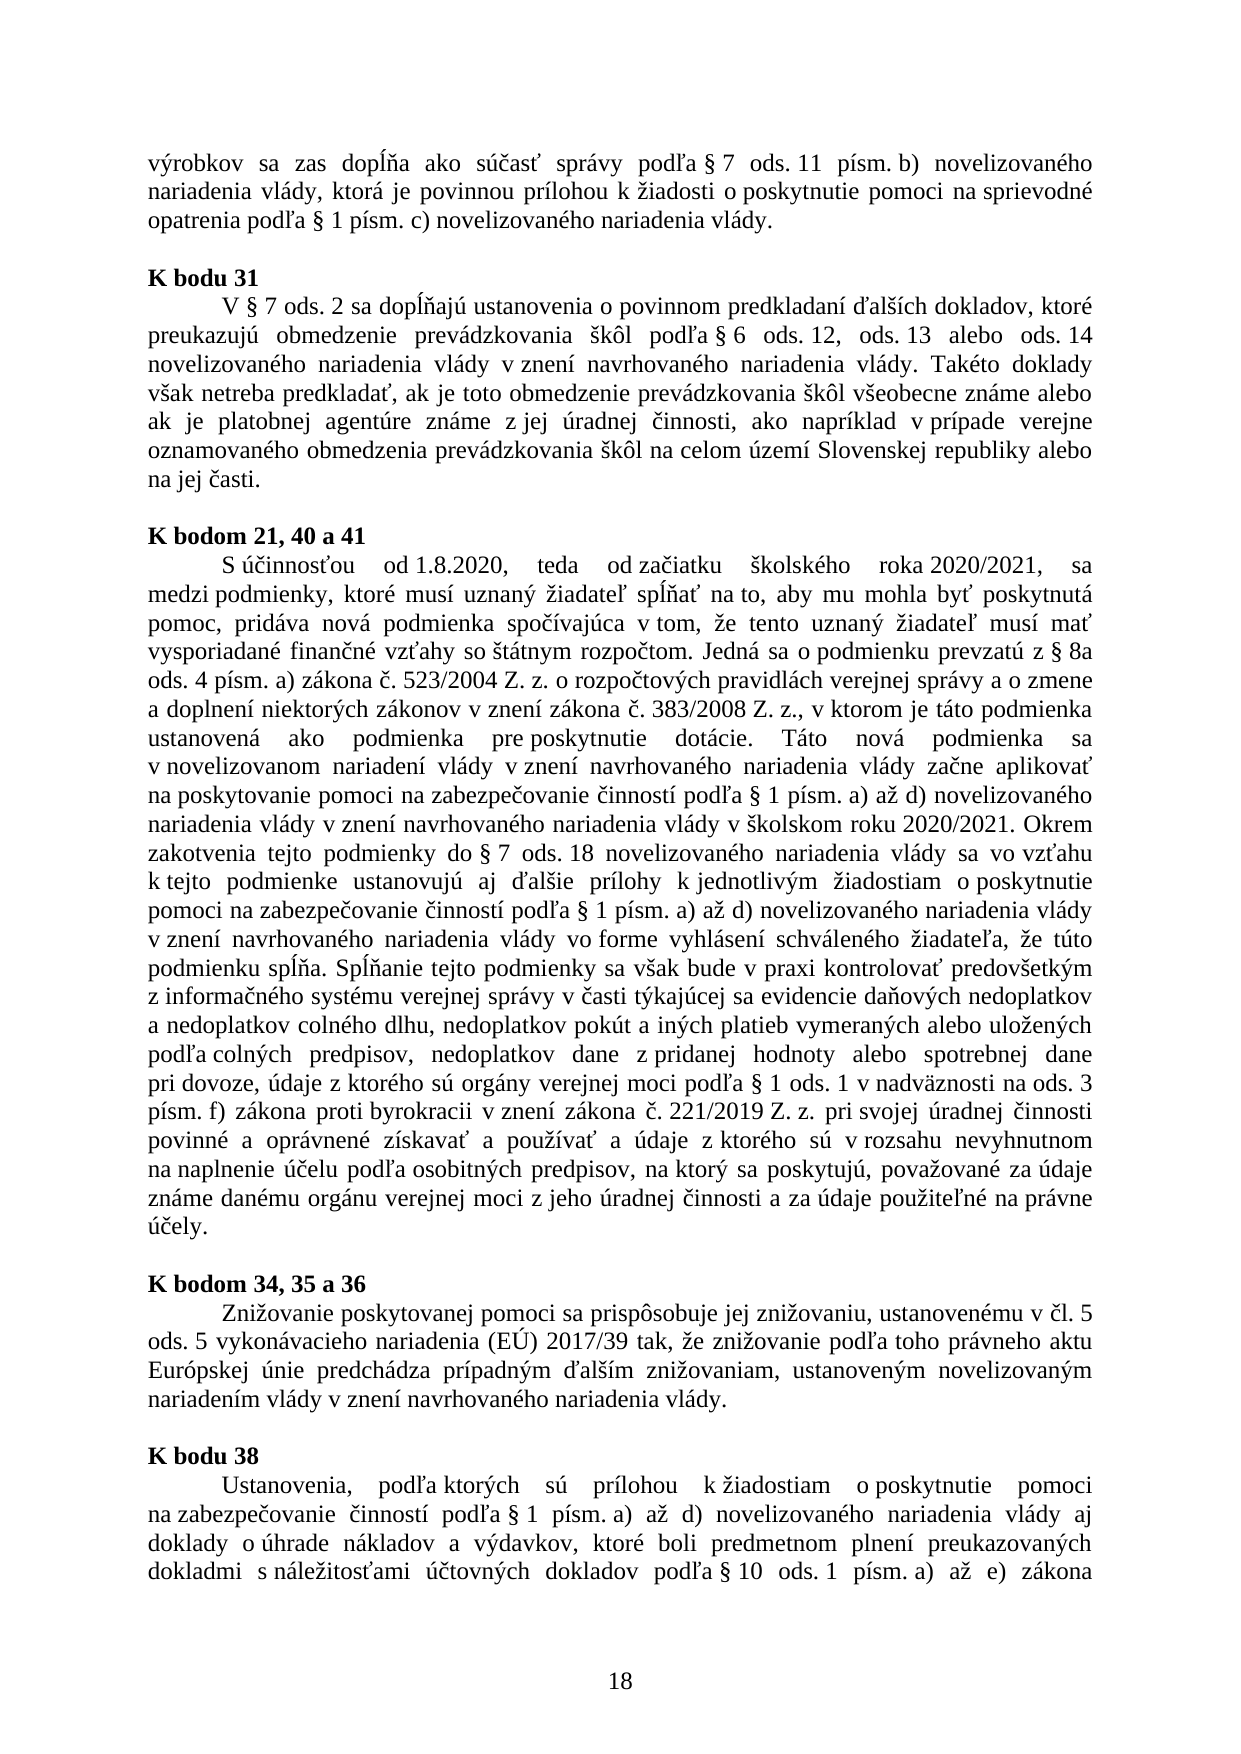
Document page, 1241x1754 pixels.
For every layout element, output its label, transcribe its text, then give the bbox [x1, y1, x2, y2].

text V § 7 ods. 2 sa dopĺňajú ustanovenia o povinnom predkladaní ďalších dokladov, ktoré preukazujú obmedzenie prevádzkovania škôl podľa § 6 ods. 12, ods. 13 alebo ods. 14 novelizovaného nariadenia vlády v znení navrhovaného nariadenia vlády. Takéto doklady však netreba predkladať, ak je toto obmedzenie prevádzkovania škôl všeobecne známe alebo ak je platobnej agentúre známe z jej úradnej činnosti, ako napríklad v prípade verejne oznamovaného obmedzenia prevádzkovania škôl na celom území Slovenskej republiky alebo na jej časti. [148, 291, 1093, 493]
text Znižovanie poskytovanej pomoci sa prispôsobuje jej znižovaniu, ustanovenému v čl. 5 ods. 5 vykonávacieho nariadenia (EÚ) 2017/39 tak, že znižovanie podľa toho právneho aktu Európskej únie predchádza prípadným ďalším znižovaniam, ustanoveným novelizovaným nariadením vlády v znení navrhovaného nariadenia vlády. [148, 1298, 1093, 1413]
text K bodu 38 [148, 1441, 1093, 1470]
text K bodom 21, 40 a 41 [148, 521, 1093, 550]
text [148, 1470, 1093, 1585]
text S účinnosťou od 1.8.2020, teda od začiatku školského roka 2020/2021, sa medzi podmienky, ktoré musí uznaný žiadateľ spĺňať na to, aby mu mohla byť poskytnutá pomoc, pridáva nová podmienka spočívajúca v tom, že tento uznaný žiadateľ musí mať vysporiadané finančné vzťahy so štátnym rozpočtom. Jedná sa o podmienku prevzatú z § 8a ods. 4 písm. a) zákona č. 523/2004 Z. z. o rozpočtových pravidlách verejnej správy a o zmene a doplnení niektorých zákonov v znení zákona č. 383/2008 Z. z., v ktorom je táto podmienka ustanovená ako podmienka pre poskytnutie dotácie. Táto nová podmienka sa v novelizovanom nariadení vlády v znení navrhovaného nariadenia vlády začne aplikovať na poskytovanie pomoci na zabezpečovanie činností podľa § 1 písm. a) až d) novelizovaného nariadenia vlády v znení navrhovaného nariadenia vlády v školskom roku 2020/2021. Okrem zakotvenia tejto podmienky do § 7 ods. 18 novelizovaného nariadenia vlády sa vo vzťahu k tejto podmienke ustanovujú aj ďalšie prílohy k jednotlivým žiadostiam o poskytnutie pomoci na zabezpečovanie činností podľa § 1 písm. a) až d) novelizovaného nariadenia vlády v znení navrhovaného nariadenia vlády vo forme vyhlásení schváleného žiadateľa, že túto podmienku spĺňa. Spĺňanie tejto podmienky sa však bude v praxi kontrolovať predovšetkým z informačného systému verejnej správy v časti týkajúcej sa evidencie daňových nedoplatkov a nedoplatkov colného dlhu, nedoplatkov pokút a iných platieb vymeraných alebo uložených podľa colných predpisov, nedoplatkov dane z pridanej hodnoty alebo spotrebnej dane pri dovoze, údaje z ktorého sú orgány verejnej moci podľa § 1 ods. 1 v nadväznosti na ods. 3 písm. f) zákona proti byrokracii v znení zákona č. 221/2019 Z. z. pri svojej úradnej činnosti povinné a oprávnené získavať a používať a údaje z ktorého sú v rozsahu nevyhnutnom na naplnenie účelu podľa osobitných predpisov, na ktorý sa poskytujú, považované za údaje známe danému orgánu verejnej moci z jeho úradnej činnosti a za údaje použiteľné na právne účely. [148, 550, 1093, 1240]
text K bodom 34, 35 a 36 [148, 1269, 1093, 1298]
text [148, 148, 1093, 234]
text K bodu 31 [148, 263, 1093, 291]
